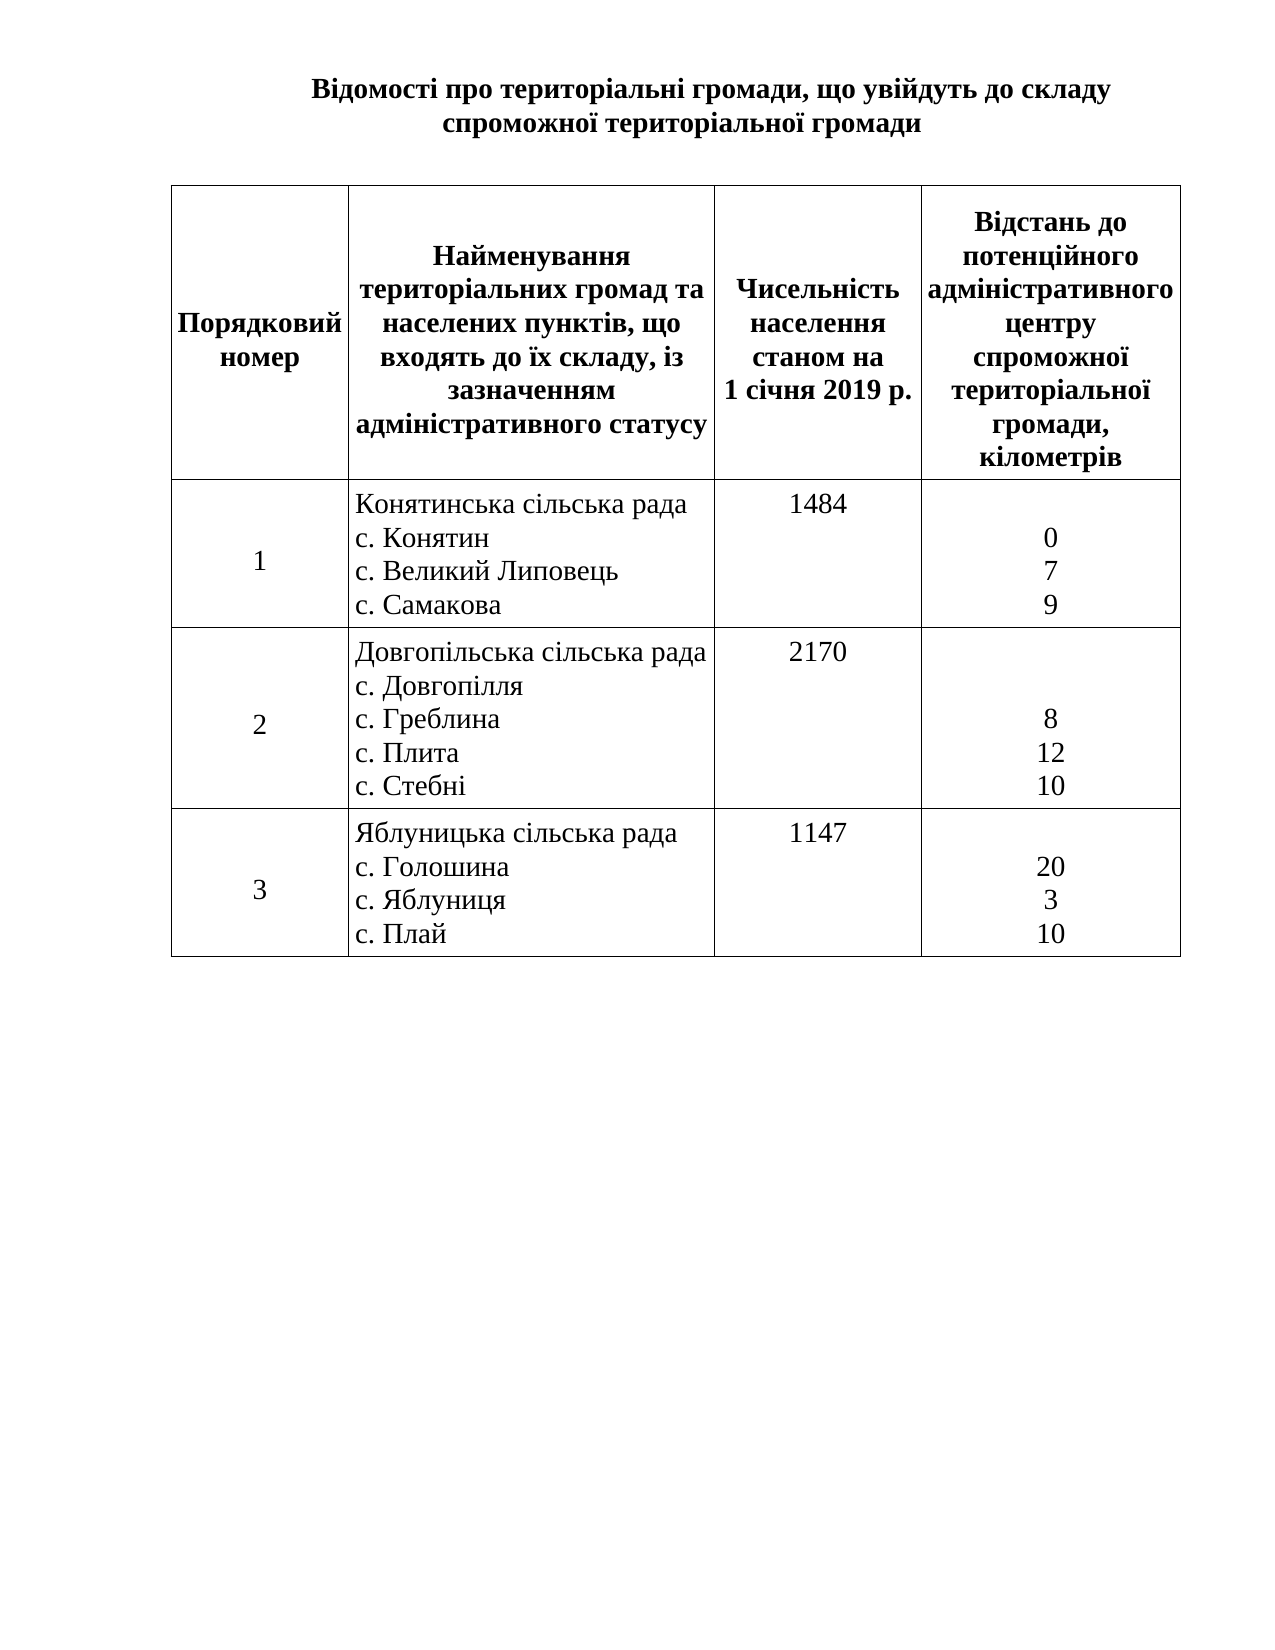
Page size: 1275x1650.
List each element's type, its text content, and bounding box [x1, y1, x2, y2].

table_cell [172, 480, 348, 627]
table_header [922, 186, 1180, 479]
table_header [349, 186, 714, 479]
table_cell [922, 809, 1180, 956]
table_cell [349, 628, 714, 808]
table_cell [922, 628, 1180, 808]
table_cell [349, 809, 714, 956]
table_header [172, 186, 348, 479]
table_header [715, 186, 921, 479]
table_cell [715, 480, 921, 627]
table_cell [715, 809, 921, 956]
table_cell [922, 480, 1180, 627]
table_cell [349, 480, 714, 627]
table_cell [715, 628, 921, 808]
text Відомості про територіальні громади, що увійдуть до складу спроможної територіальної громади [177, 72, 1186, 139]
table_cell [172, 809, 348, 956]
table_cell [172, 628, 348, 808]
